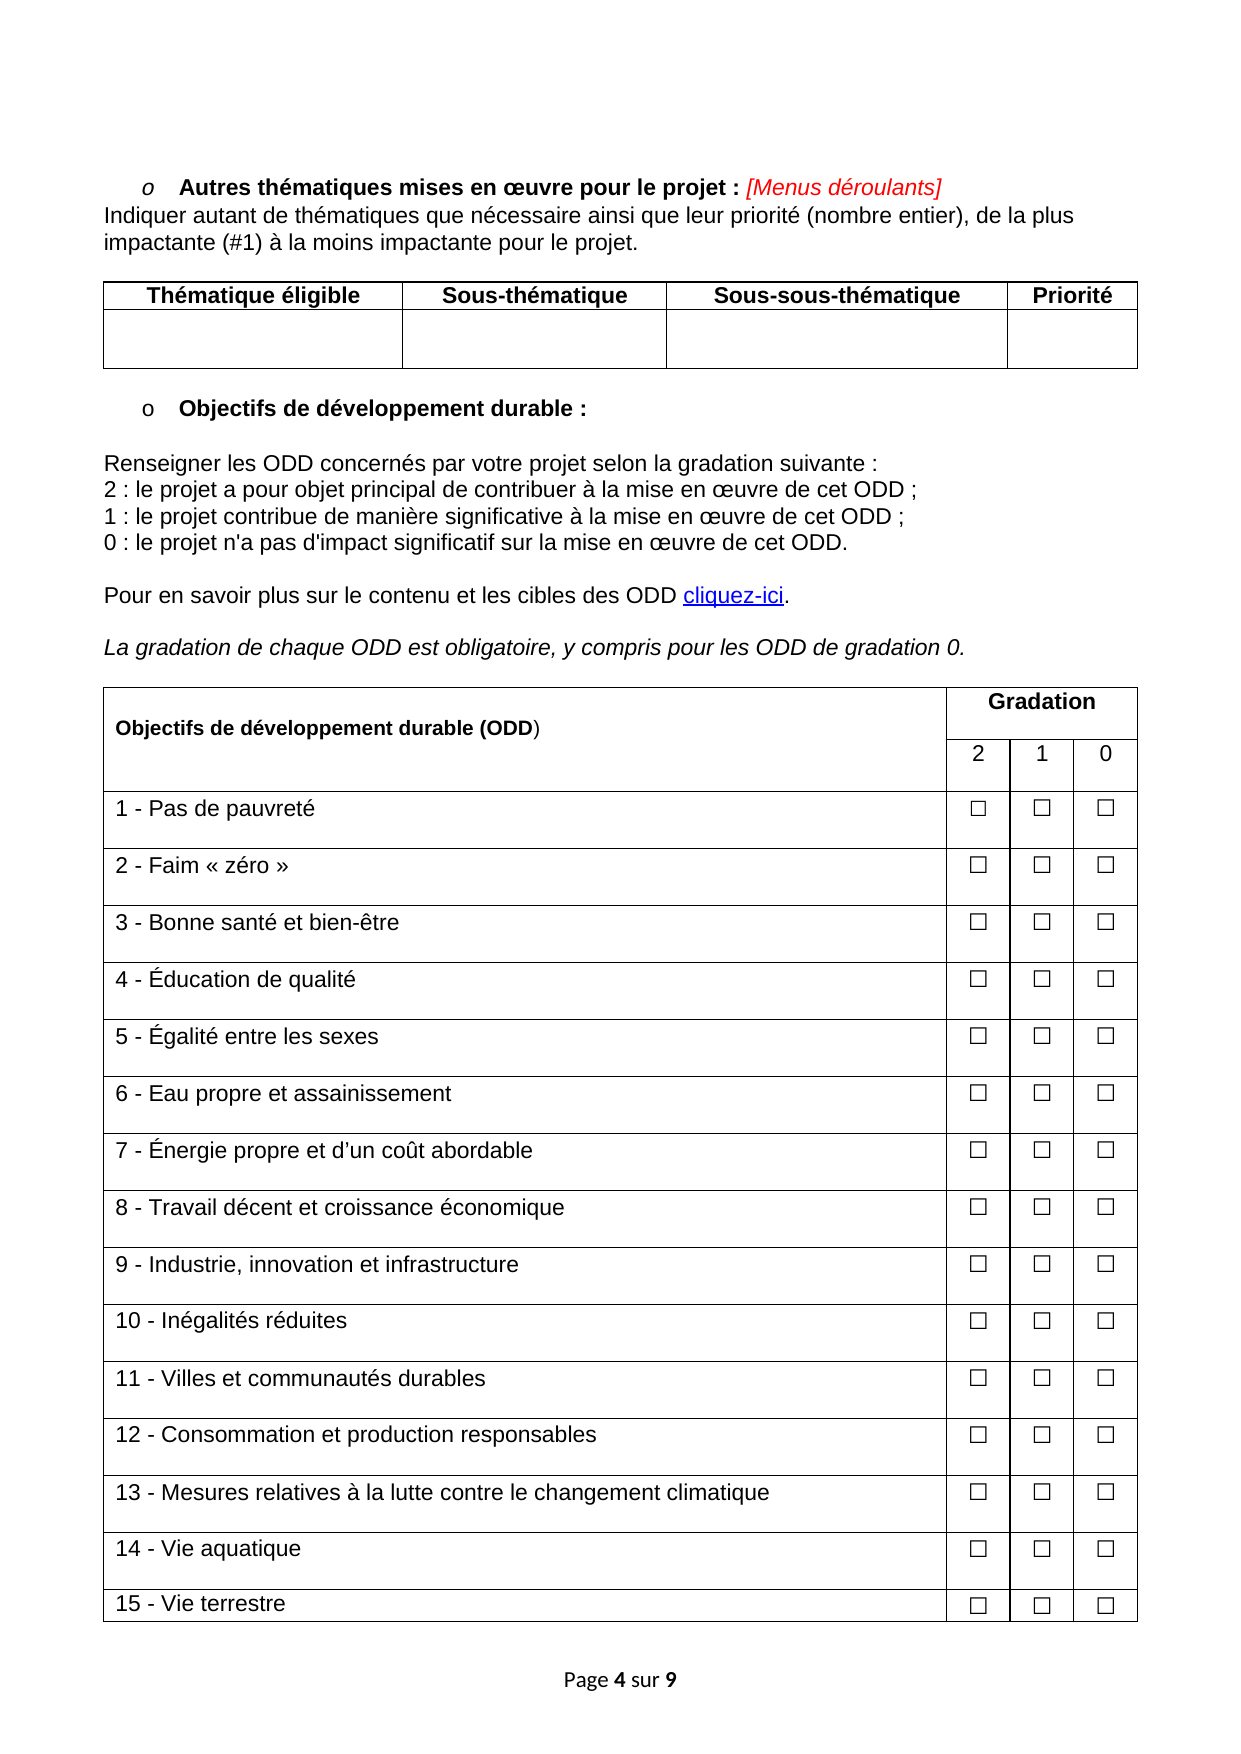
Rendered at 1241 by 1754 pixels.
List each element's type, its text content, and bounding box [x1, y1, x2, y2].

table_cell [947, 792, 1009, 848]
table_cell 1 [1011, 740, 1073, 791]
text La gradation de chaque ODD est obligatoire, y compris pour les ODD de gradation 0. [103, 634, 1137, 661]
text Renseigner les ODD concernés par votre projet selon la gradation suivante : [103, 450, 1137, 476]
table_cell [1008, 310, 1137, 368]
table_header Objectifs de développement durable (ODD) [104, 688, 946, 791]
table_cell 2 - Faim « zéro » [104, 849, 946, 905]
table_header Sous-thématique [403, 283, 666, 309]
table_cell 0 [1074, 740, 1137, 791]
text Indiquer autant de thématiques que nécessaire ainsi que leur priorité (nombre entier), de la plus impactante (#1) à la moins impactante pour le projet. [103, 202, 1137, 255]
table_cell 7 - Énergie propre et d’un coût abordable [104, 1134, 946, 1190]
table_header Gradation [947, 688, 1137, 739]
list Objectifs de développement durable : [141, 395, 1137, 423]
table_cell 9 - Industrie, innovation et infrastructure [104, 1248, 946, 1304]
table_cell 2 [947, 740, 1009, 791]
text Pour en savoir plus sur le contenu et les cibles des ODD cliquez-ici. [103, 555, 1137, 608]
table_cell 14 - Vie aquatique [104, 1533, 946, 1589]
table_cell 13 - Mesures relatives à la lutte contre le changement climatique [104, 1476, 946, 1532]
table_cell 10 - Inégalités réduites [104, 1305, 946, 1361]
text 2 : le projet a pour objet principal de contribuer à la mise en œuvre de cet ODD ; [103, 476, 1137, 503]
table_cell 11 - Villes et communautés durables [104, 1362, 946, 1418]
table_cell 8 - Travail décent et croissance économique [104, 1191, 946, 1247]
table_cell 4 - Éducation de qualité [104, 963, 946, 1019]
table_cell 12 - Consommation et production responsables [104, 1419, 946, 1475]
table_cell 3 - Bonne santé et bien-être [104, 906, 946, 962]
table_cell [104, 310, 402, 368]
table_cell 6 - Eau propre et assainissement [104, 1077, 946, 1133]
table_header Sous-sous-thématique [667, 283, 1007, 309]
table_cell [667, 310, 1007, 368]
table_header Thématique éligible [104, 283, 402, 309]
table_cell 15 - Vie terrestre [104, 1590, 946, 1621]
text 1 : le projet contribue de manière significative à la mise en œuvre de cet ODD ; [103, 503, 1137, 529]
table_header Priorité [1008, 283, 1137, 309]
table_cell [403, 310, 666, 368]
text 0 : le projet n'a pas d'impact significatif sur la mise en œuvre de cet ODD. [103, 529, 1137, 555]
list Autres thématiques mises en œuvre pour le projet : [Menus déroulants] [141, 174, 1137, 202]
table_cell 1 - Pas de pauvreté [104, 792, 946, 848]
table_cell 5 - Égalité entre les sexes [104, 1020, 946, 1076]
